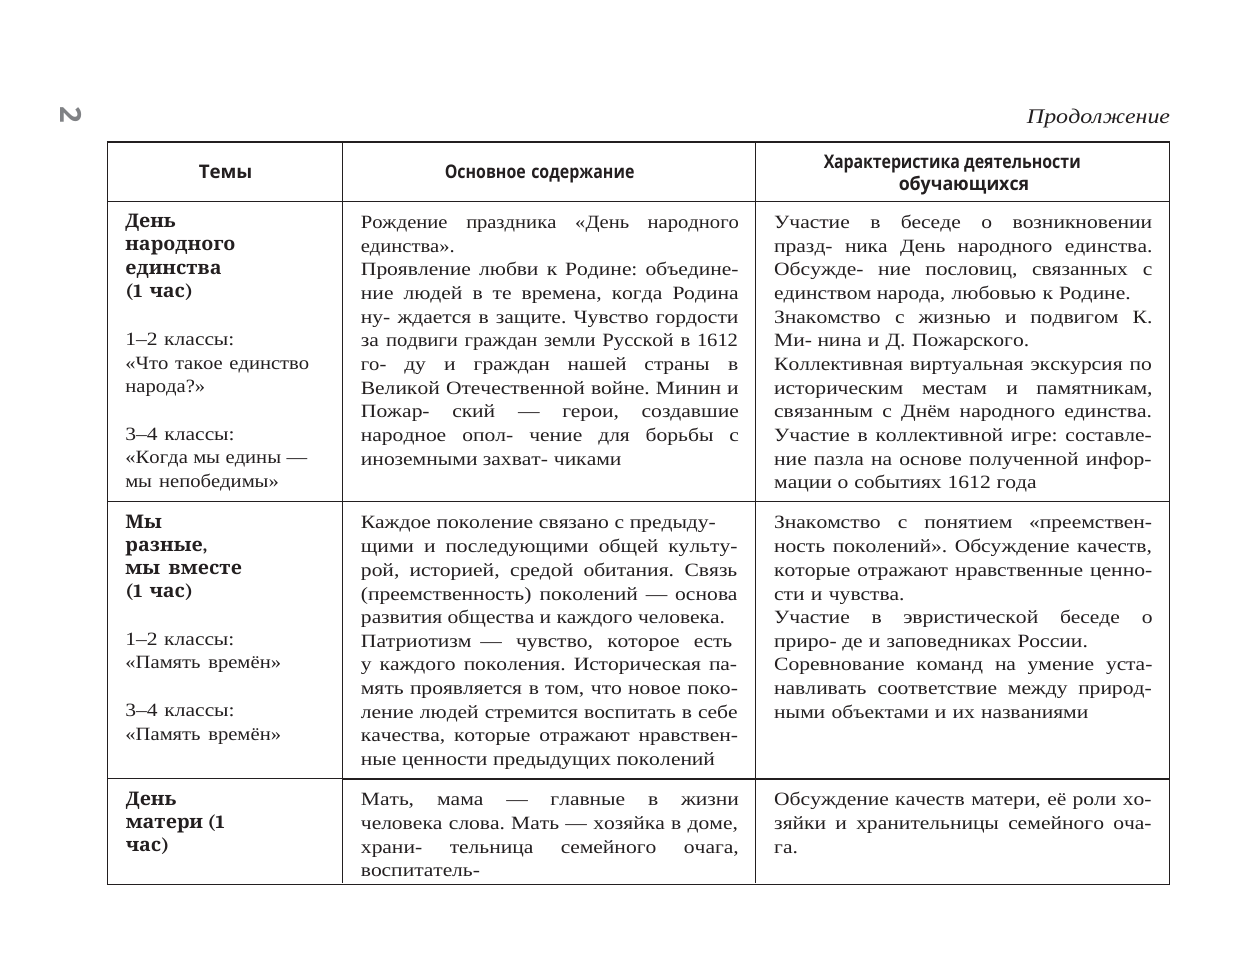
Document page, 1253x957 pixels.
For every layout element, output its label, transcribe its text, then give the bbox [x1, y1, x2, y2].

table_cell Рождение праздника «День народного единства». Проявление любви к Родине: объедине- ние людей в те времена, когда Родина ну- ждается в защите. Чувство гордости за подвиги граждан земли Русской в 1612 го- ду и граждан нашей страны в Великой Отечественной войне. Минин и Пожар- ский — герои, создавшие народное опол- чение для борьбы с иноземными захват- чиками [343, 202, 755, 501]
table_cell Обсуждение качеств матери, её роли хо- зяйки и хранительницы семейного оча- га. [756, 780, 1169, 883]
table_header Основное содержание [343, 143, 755, 201]
table_cell Мать, мама — главные в жизни человека слова. Мать — хозяйка в доме, храни- тельница семейного очага, воспитатель- [343, 780, 755, 883]
table_cell Каждое поколение связано с предыду- щими и последующими общей культу- рой, историей, средой обитания. Связь (преемственность) поколений — основа развития общества и каждого человека. Патриотизм — чувство, которое есть у каждого поколения. Историческая па- мять проявляется в том, что новое поко- ление людей стремится воспитать в себе качества, которые отражают нравствен- ные ценности предыдущих поколений [343, 502, 755, 778]
table_cell Участие в беседе о возникновении празд- ника День народного единства. Обсужде- ние пословиц, связанных с единством народа, любовью к Родине. Знакомство с жизнью и подвигом К. Ми- нина и Д. Пожарского. Коллективная виртуальная экскурсия по историческим местам и памятникам, связанным с Днём народного единства. Участие в коллективной игре: составле- ние пазла на основе полученной инфор- мации о событиях 1612 года [756, 202, 1169, 501]
table_header Характеристика деятельности обучающихся [756, 143, 1169, 201]
table_cell Знакомство с понятием «преемствен- ность поколений». Обсуждение качеств, которые отражают нравственные ценно- сти и чувства. Участие в эвристической беседе о приро- де и заповедниках России. Соревнование команд на умение уста- навливать соответствие между природ- ными объектами и их названиями [756, 502, 1169, 778]
table_cell День народного единства (1 час) 1–2 классы: «Что такое единство народа?» 3–4 классы: «Когда мы едины — мы непобедимы» [108, 202, 342, 501]
table_cell Мы разные, мы вместе (1 час) 1–2 классы: «Память времён» 3–4 классы: «Память времён» [108, 502, 342, 778]
table_cell День матери (1 час) [108, 779, 342, 883]
text Продолжение [96, 103, 1170, 128]
table_header Темы [108, 143, 342, 201]
